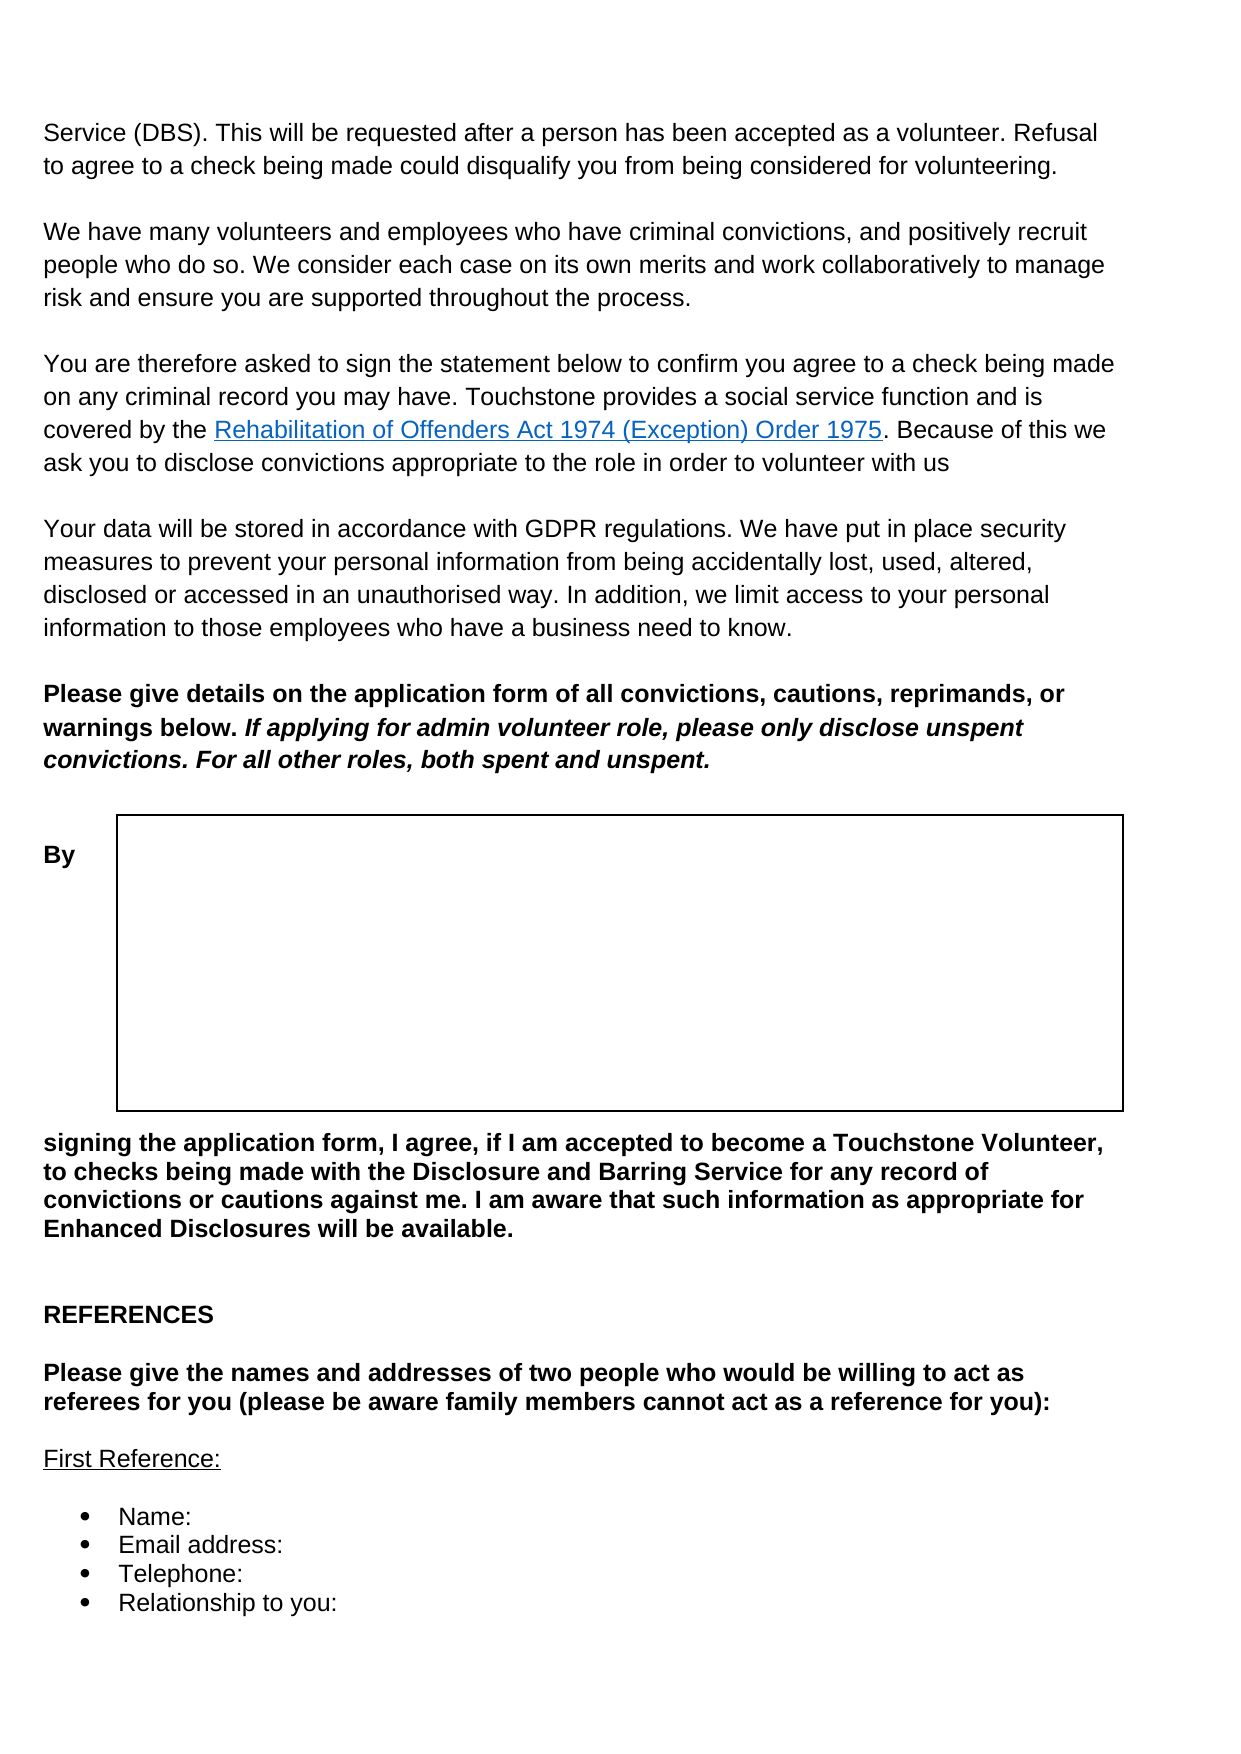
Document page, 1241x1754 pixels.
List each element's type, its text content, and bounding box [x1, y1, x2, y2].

list Relationship to you: [81, 1588, 1122, 1617]
text Please give the names and addresses of two people who would be willing to act as referees for you (please be aware family members cannot act as a reference for you): [43, 1358, 1122, 1415]
list Email address: [81, 1530, 1122, 1559]
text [43, 118, 1122, 180]
text You are therefore asked to sign the statement below to confirm you agree to a check being made on any criminal record you may have. Touchstone provides a social service function and is covered by the Rehabilitation of Offenders Act 1974 (Exception) Order 1975. Because of this we ask you to disclose convictions appropriate to the role in order to volunteer with us [43, 349, 1122, 477]
text Your data will be stored in accordance with GDPR regulations. We have put in place security measures to prevent your personal information from being accidentally lost, used, altered, disclosed or accessed in an unauthorised way. In addition, we limit access to your personal information to those employees who have a business need to know. [43, 514, 1122, 642]
text REFERENCES [43, 1300, 1122, 1329]
text We have many volunteers and employees who have criminal convictions, and positively recruit people who do so. We consider each case on its own merits and work collaboratively to manage risk and ensure you are supported throughout the process. [43, 217, 1122, 312]
text Please give details on the application form of all convictions, cautions, reprimands, or warnings below. If applying for admin volunteer role, please only disclose unspent convictions. For all other roles, both spent and unspent. [43, 679, 1122, 774]
list Name: [81, 1502, 1122, 1530]
text By signing the application form, I agree, if I am accepted to become a Touchstone Volunteer, to checks being made with the Disclosure and Barring Service for any record of convictions or cautions against me. I am aware that such information as appropriate for Enhanced Disclosures will be available. [43, 840, 1122, 1243]
text First Reference: [43, 1444, 1122, 1473]
list Telephone: [81, 1559, 1122, 1588]
